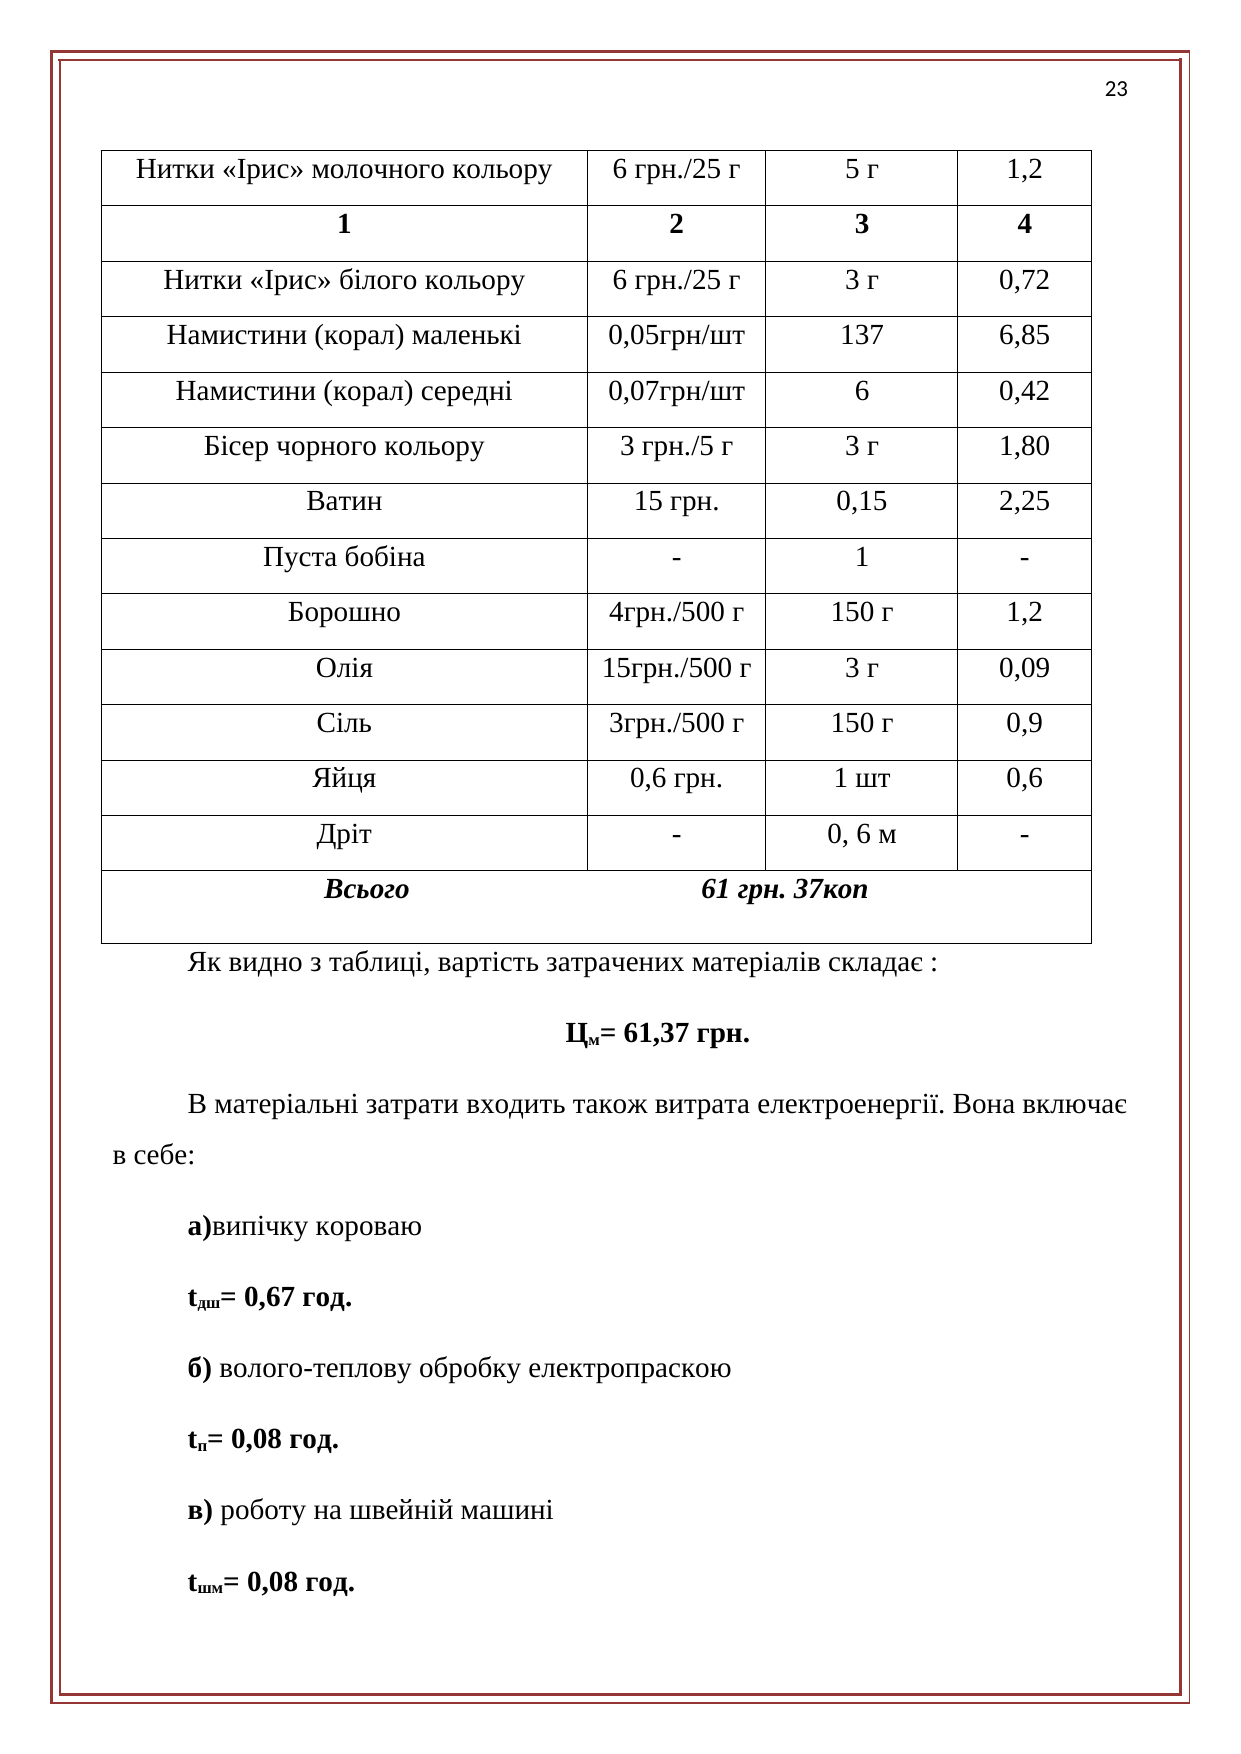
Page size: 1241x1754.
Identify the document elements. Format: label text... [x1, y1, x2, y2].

table_cell Всього 61 грн. 37коп [102, 871, 1091, 943]
table_cell Нитки «Ірис» молочного кольору [102, 151, 587, 205]
table_cell 2 [588, 206, 765, 261]
table_cell 1,2 [958, 594, 1091, 649]
text tшм= 0,08 год. [112, 1564, 1128, 1597]
table_cell 4 [958, 206, 1091, 261]
text в) роботу на швейній машині [112, 1492, 1128, 1526]
text б) волого-теплову обробку електропраскою [112, 1350, 1128, 1384]
table_cell 0,15 [766, 484, 957, 538]
table_cell - [588, 539, 765, 593]
table_cell 150 г [766, 705, 957, 759]
text а)випічку короваю [112, 1208, 1128, 1241]
table_cell - [588, 816, 765, 870]
table_cell 1 [766, 539, 957, 593]
table_cell 6 [766, 373, 957, 427]
table_cell Ватин [102, 484, 587, 538]
table_cell 150 г [766, 594, 957, 649]
table_cell 3 [766, 206, 957, 261]
table_cell 6 грн./25 г [588, 262, 765, 316]
table_cell Бісер чорного кольору [102, 428, 587, 482]
table_cell - [958, 539, 1091, 593]
table_cell 0,05грн/шт [588, 317, 765, 372]
table_cell Намистини (корал) середні [102, 373, 587, 427]
table_cell 15 грн. [588, 484, 765, 538]
table_cell 0, 6 м [766, 816, 957, 870]
table_cell 3 г [766, 428, 957, 482]
table_cell 15грн./500 г [588, 650, 765, 704]
table_cell 3 грн./5 г [588, 428, 765, 482]
table_cell 6,85 [958, 317, 1091, 372]
table_cell Пуста бобіна [102, 539, 587, 593]
text tп= 0,08 год. [112, 1421, 1128, 1455]
table_cell 0,6 грн. [588, 761, 765, 815]
table_cell Яйця [102, 761, 587, 815]
table_cell 0,9 [958, 705, 1091, 759]
table_cell 1 [102, 206, 587, 261]
table_cell 0,09 [958, 650, 1091, 704]
text tдш= 0,67 год. [112, 1279, 1128, 1313]
text В матеріальні затрати входить також витрата електроенергії. Вона включає в себе: [112, 1086, 1128, 1170]
text Цм= 61,37 грн. [112, 1015, 1128, 1049]
table_cell 137 [766, 317, 957, 372]
table_cell 3грн./500 г [588, 705, 765, 759]
table_cell Олія [102, 650, 587, 704]
table_cell Дріт [102, 816, 587, 870]
table_cell 0,72 [958, 262, 1091, 316]
table_cell 0,42 [958, 373, 1091, 427]
table_cell 1,2 [958, 151, 1091, 205]
table_cell 0,07грн/шт [588, 373, 765, 427]
table_cell Намистини (корал) маленькі [102, 317, 587, 372]
table_cell 6 грн./25 г [588, 151, 765, 205]
table_cell 1,80 [958, 428, 1091, 482]
table_cell Борошно [102, 594, 587, 649]
table_cell 3 г [766, 650, 957, 704]
table_cell 0,6 [958, 761, 1091, 815]
table_cell 5 г [766, 151, 957, 205]
table_cell Сіль [102, 705, 587, 759]
table_cell 1 шт [766, 761, 957, 815]
table_cell - [958, 816, 1091, 870]
table_cell Нитки «Ірис» білого кольору [102, 262, 587, 316]
table_cell 4грн./500 г [588, 594, 765, 649]
table_cell 3 г [766, 262, 957, 316]
text Як видно з таблиці, вартість затрачених матеріалів складає : [112, 944, 1128, 978]
table_cell 2,25 [958, 484, 1091, 538]
